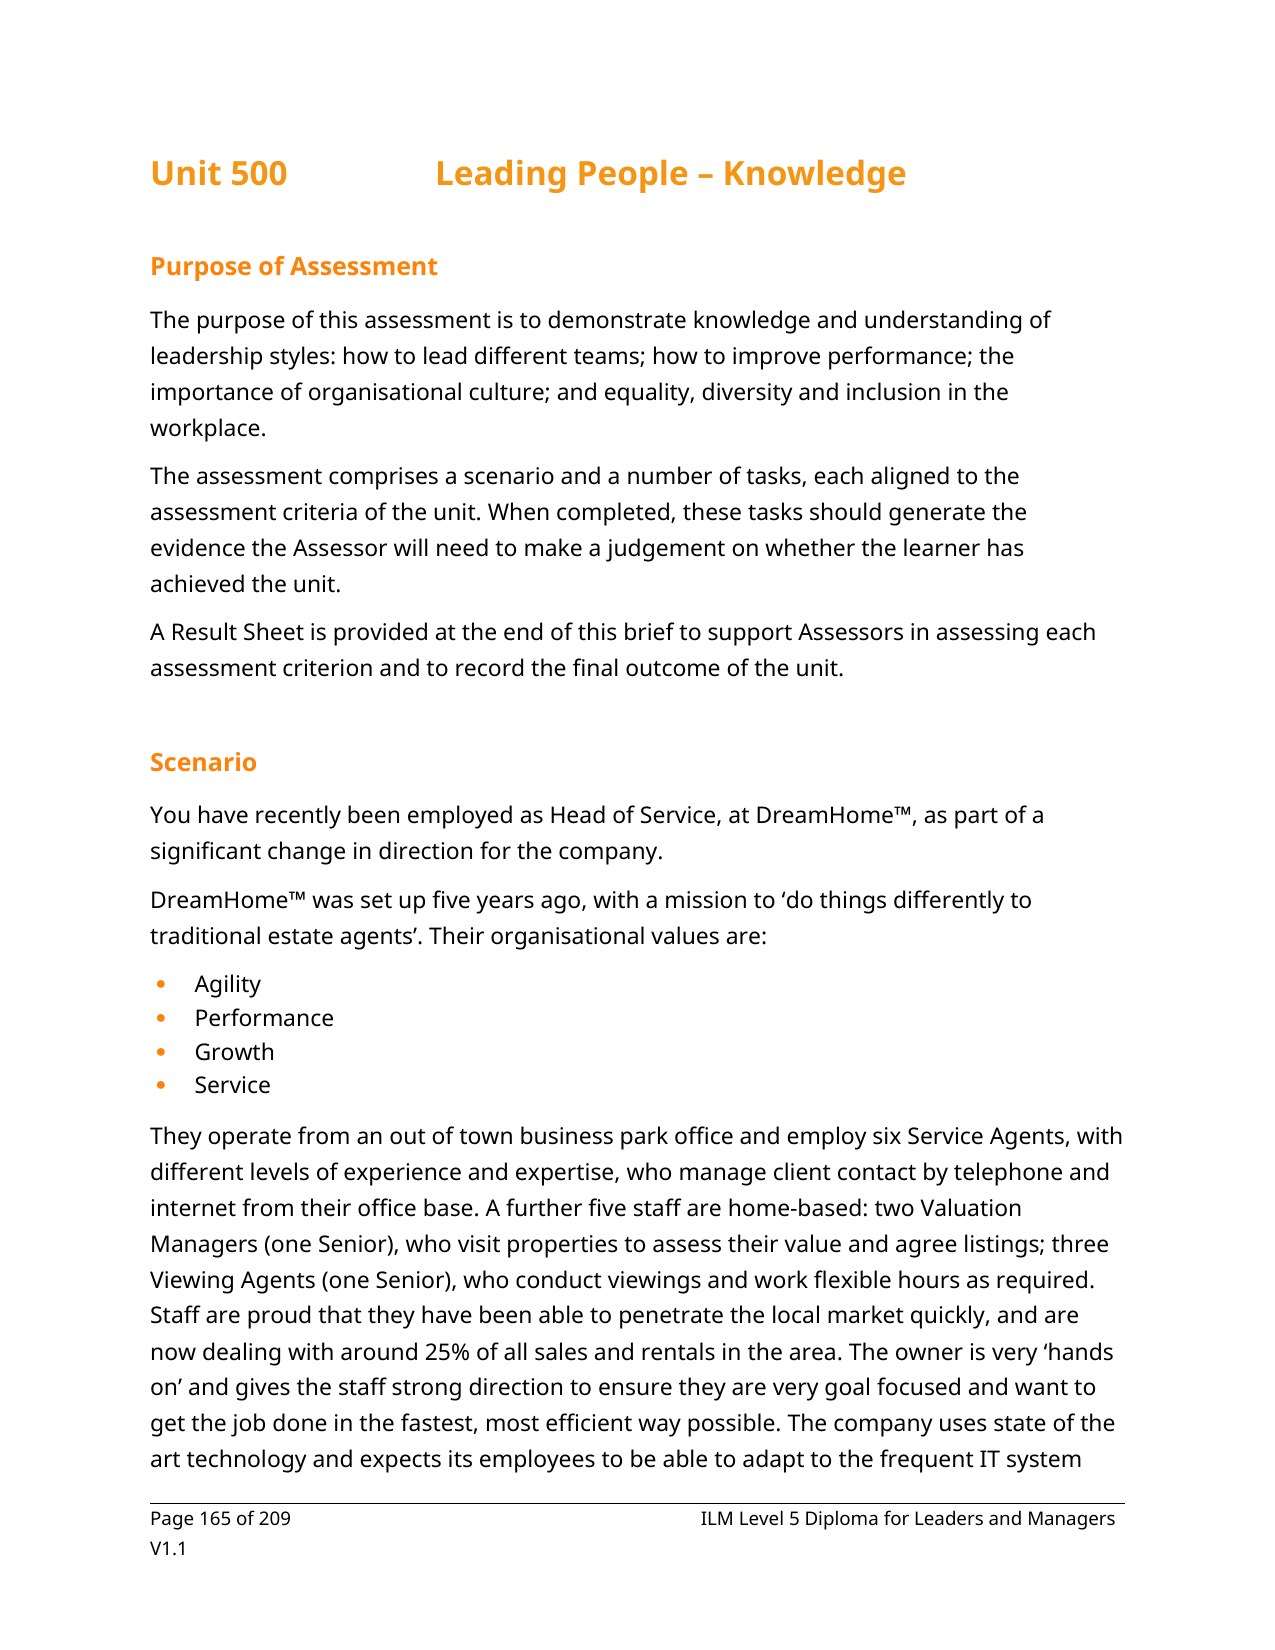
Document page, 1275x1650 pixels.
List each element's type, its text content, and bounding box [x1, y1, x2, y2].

text Scenario [150, 744, 1125, 778]
list Growth [157, 1036, 1125, 1067]
list Performance [157, 1002, 1125, 1033]
text The purpose of this assessment is to demonstrate knowledge and understanding of leadership styles: how to lead different teams; how to improve performance; the importance of organisational culture; and equality, diversity and inclusion in the workplace. [150, 304, 1125, 443]
list Service [157, 1069, 1125, 1101]
text Purpose of Assessment [150, 249, 1125, 283]
text A Result Sheet is provided at the end of this brief to support Assessors in assessing each assessment criterion and to record the final outcome of the unit. [150, 616, 1125, 683]
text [150, 1120, 1125, 1474]
text The assessment comprises a scenario and a number of tasks, each aligned to the assessment criteria of the unit. When completed, these tasks should generate the evidence the Assessor will need to make a judgement on whether the learner has achieved the unit. [150, 460, 1125, 599]
text Unit 500 Leading People – Knowledge [150, 150, 1125, 195]
text DreamHome™ was set up five years ago, with a mission to ‘do things differently to traditional estate agents’. Their organisational values are: [150, 884, 1125, 951]
list Agility [157, 968, 1125, 999]
text You have recently been employed as Head of Service, at DreamHome™, as part of a significant change in direction for the company. [150, 799, 1125, 867]
